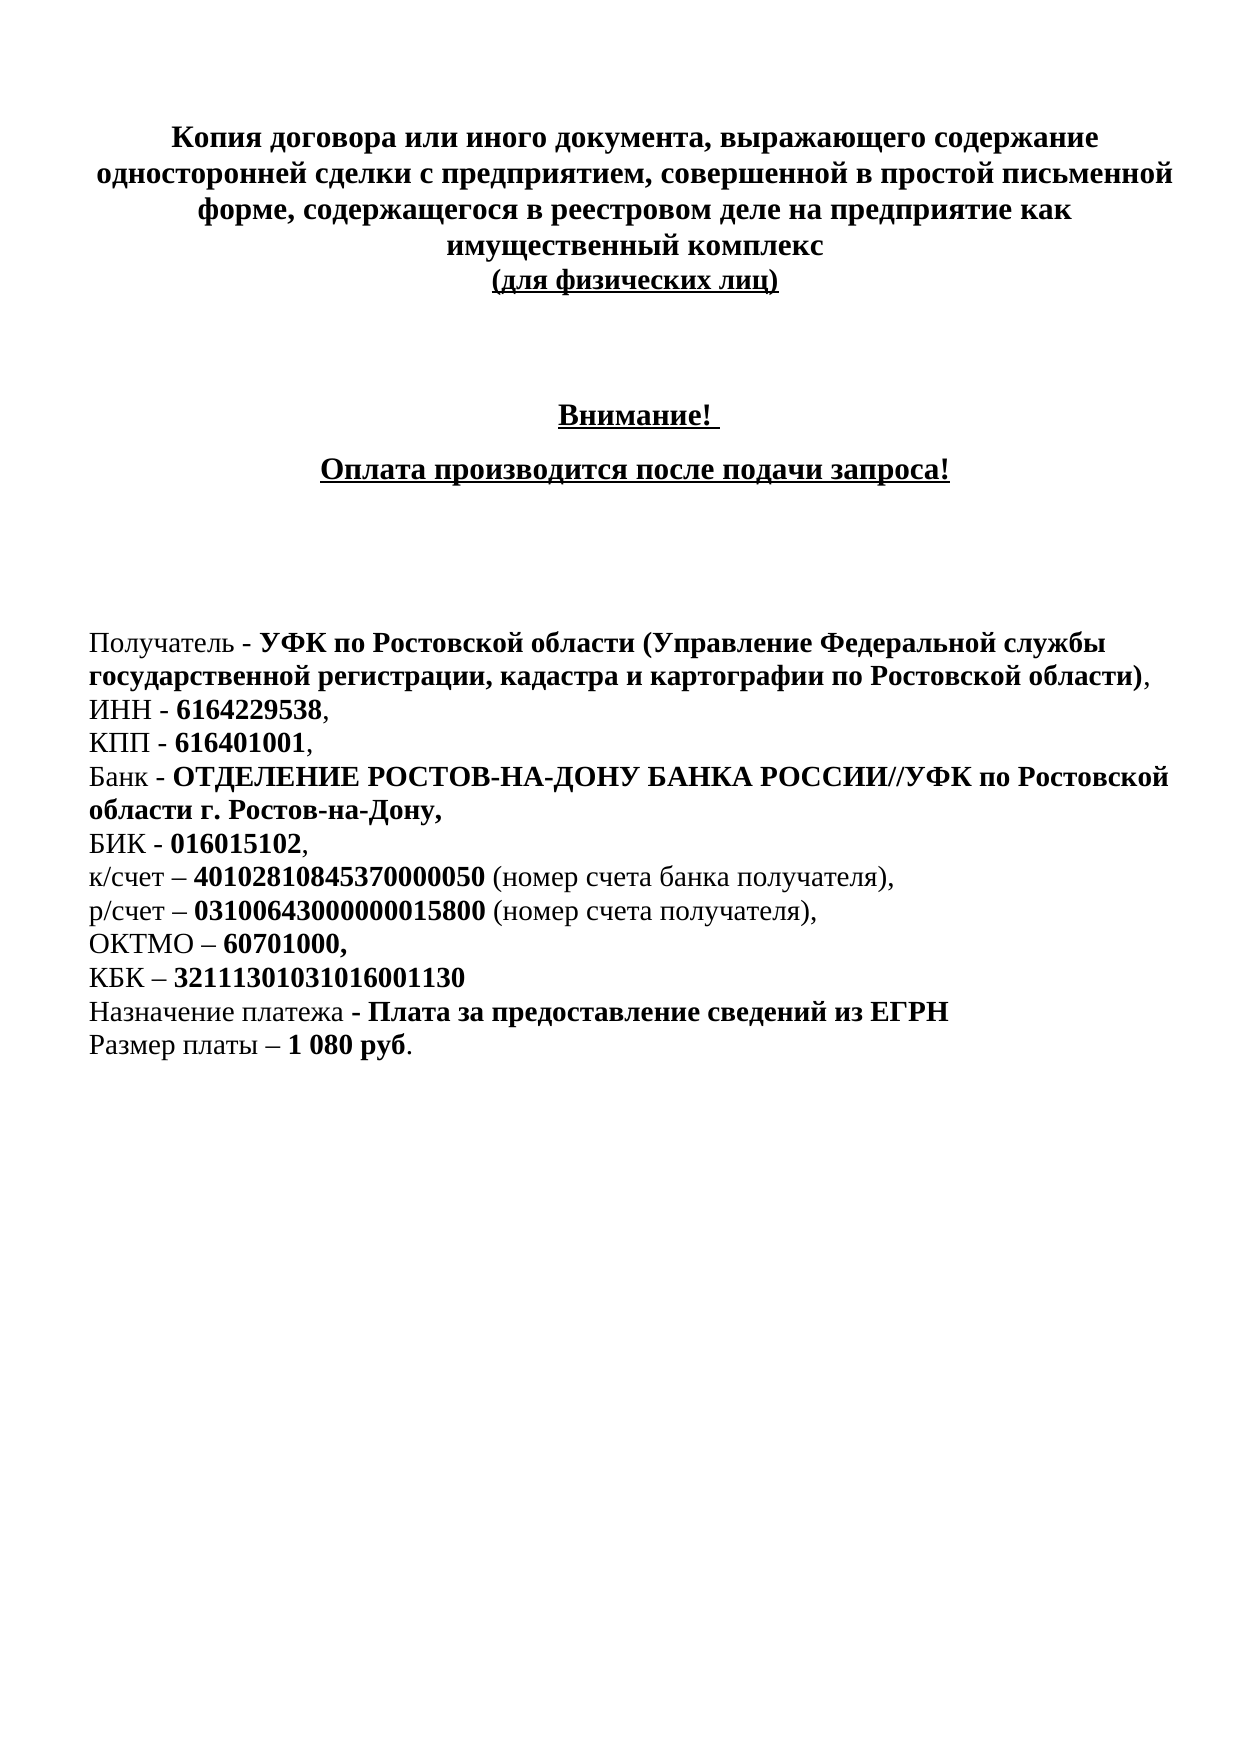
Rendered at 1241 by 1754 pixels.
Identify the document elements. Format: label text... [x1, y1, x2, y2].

text Внимание! [89, 396, 1181, 432]
text к/счет – 40102810845370000050 (номер счета банка получателя), [89, 859, 1181, 893]
text ИНН - 6164229538, [89, 692, 1181, 725]
text Копия договора или иного документа, выражающего содержание односторонней сделки с предприятием, совершенной в простой письменной форме, содержащегося в реестровом деле на предприятие как имущественный комплекс [89, 118, 1181, 262]
text ОКТМО – 60701000, [89, 927, 1181, 960]
text Размер платы – 1 080 руб. [89, 1027, 1181, 1061]
text р/счет – 03100643000000015800 (номер счета получателя), [89, 893, 1181, 927]
text КПП - 616401001, [89, 725, 1181, 759]
text Назначение платежа - Плата за предоставление сведений из ЕГРН [89, 994, 1181, 1027]
text Банк - ОТДЕЛЕНИЕ РОСТОВ-НА-ДОНУ БАНКА РОССИИ//УФК по Ростовской области г. Ростов-на-Дону, [89, 759, 1181, 826]
text КБК – 32111301031016001130 [89, 960, 1181, 994]
text Оплата производится после подачи запроса! [89, 450, 1181, 486]
text БИК - 016015102, [89, 826, 1181, 859]
text (для физических лиц) [89, 262, 1181, 295]
text Получатель - УФК по Ростовской области (Управление Федеральной службы государственной регистрации, кадастра и картографии по Ростовской области), [89, 625, 1181, 692]
